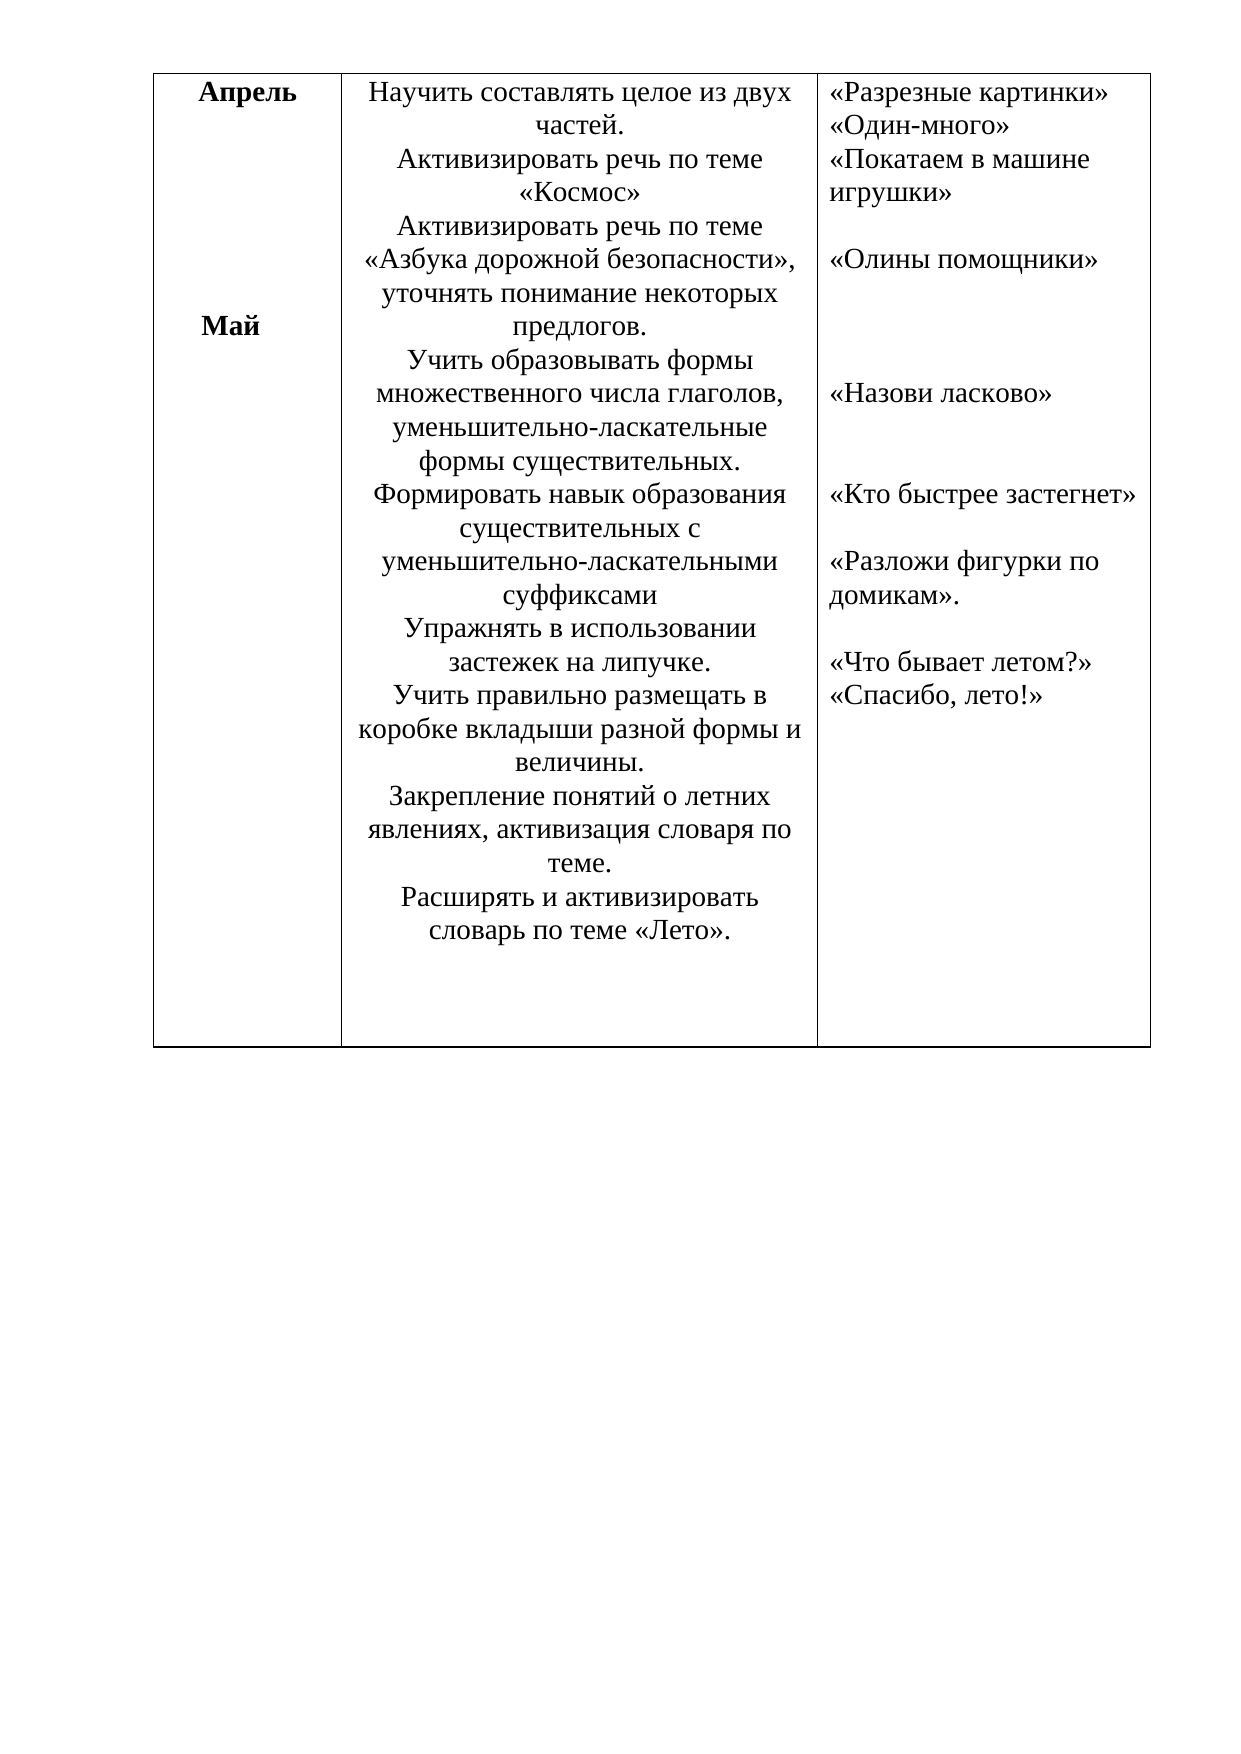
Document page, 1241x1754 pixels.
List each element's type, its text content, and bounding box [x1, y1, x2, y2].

table_cell Апрель Май [154, 74, 341, 1046]
table_cell Научить составлять целое из двух частей. Активизировать речь по теме «Космос» Активизировать речь по теме «Азбука дорожной безопасности», уточнять понимание некоторых предлогов. Учить образовывать формы множественного числа глаголов, уменьшительно-ласкательные формы существительных. Формировать навык образования существительных с уменьшительно-ласкательными суффиксами Упражнять в использовании застежек на липучке. Учить правильно размещать в коробке вкладыши разной формы и величины. Закрепление понятий о летних явлениях, активизация словаря по теме. Расширять и активизировать словарь по теме «Лето». [342, 74, 817, 1046]
table_cell «Разрезные картинки» «Один-много» «Покатаем в машине игрушки» «Олины помощники» «Назови ласково» «Кто быстрее застегнет» «Разложи фигурки по домикам». «Что бывает летом?» «Спасибо, лето!» [818, 74, 1150, 1046]
